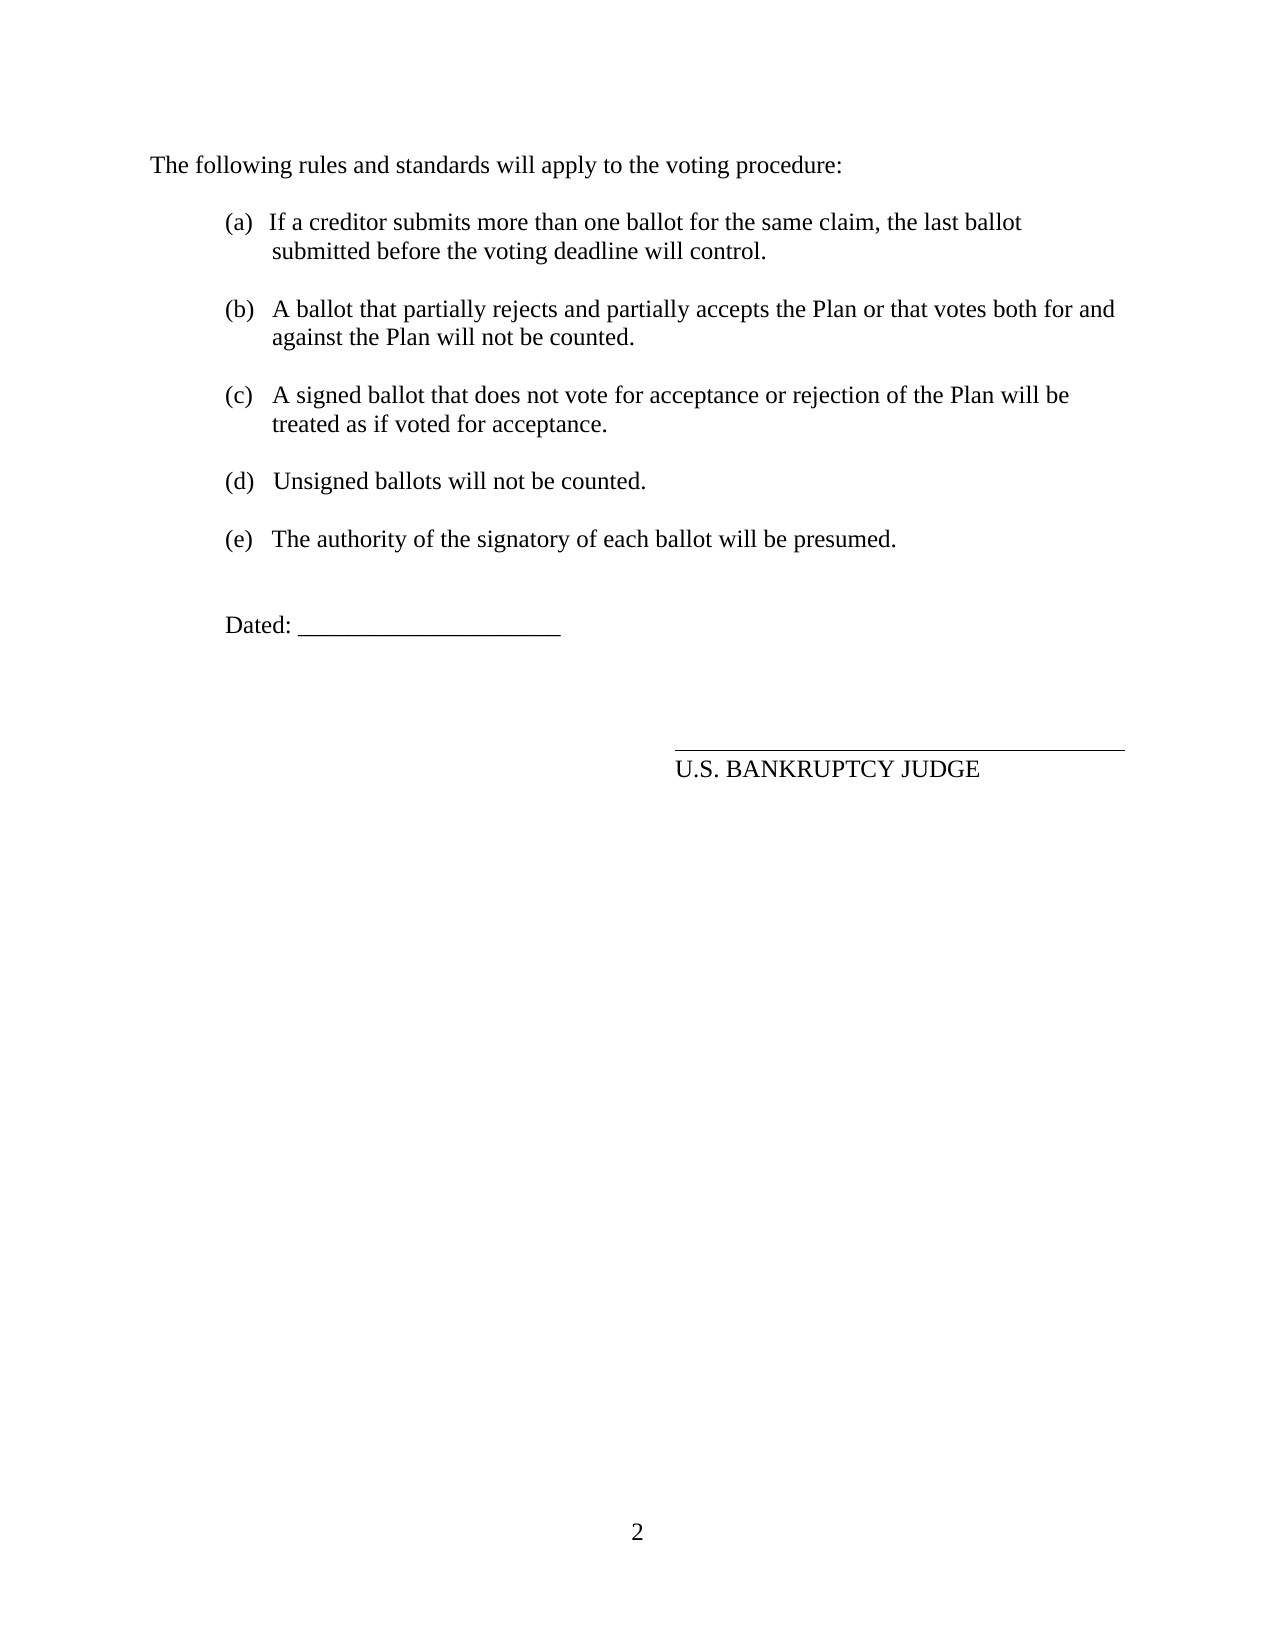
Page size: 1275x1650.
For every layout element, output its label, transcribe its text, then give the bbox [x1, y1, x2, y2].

list A signed ballot that does not vote for acceptance or rejection of the Plan will be treated as if voted for acceptance. [225, 380, 1125, 437]
text The following rules and standards will apply to the voting procedure: [150, 150, 1125, 179]
text (e) The authority of the signatory of each ballot will be presumed. [225, 524, 1125, 552]
text Dated: _____________________ [150, 610, 1125, 639]
list If a creditor submits more than one ballot for the same claim, the last ballot [225, 207, 1125, 236]
list A ballot that partially rejects and partially accepts the Plan or that votes both for and against the Plan will not be counted. [225, 294, 1125, 351]
text (d) Unsigned ballots will not be counted. [225, 466, 1125, 495]
text submitted before the voting deadline will control. [272, 236, 1125, 265]
text U.S. BANKRUPTCY JUDGE [150, 754, 1125, 782]
